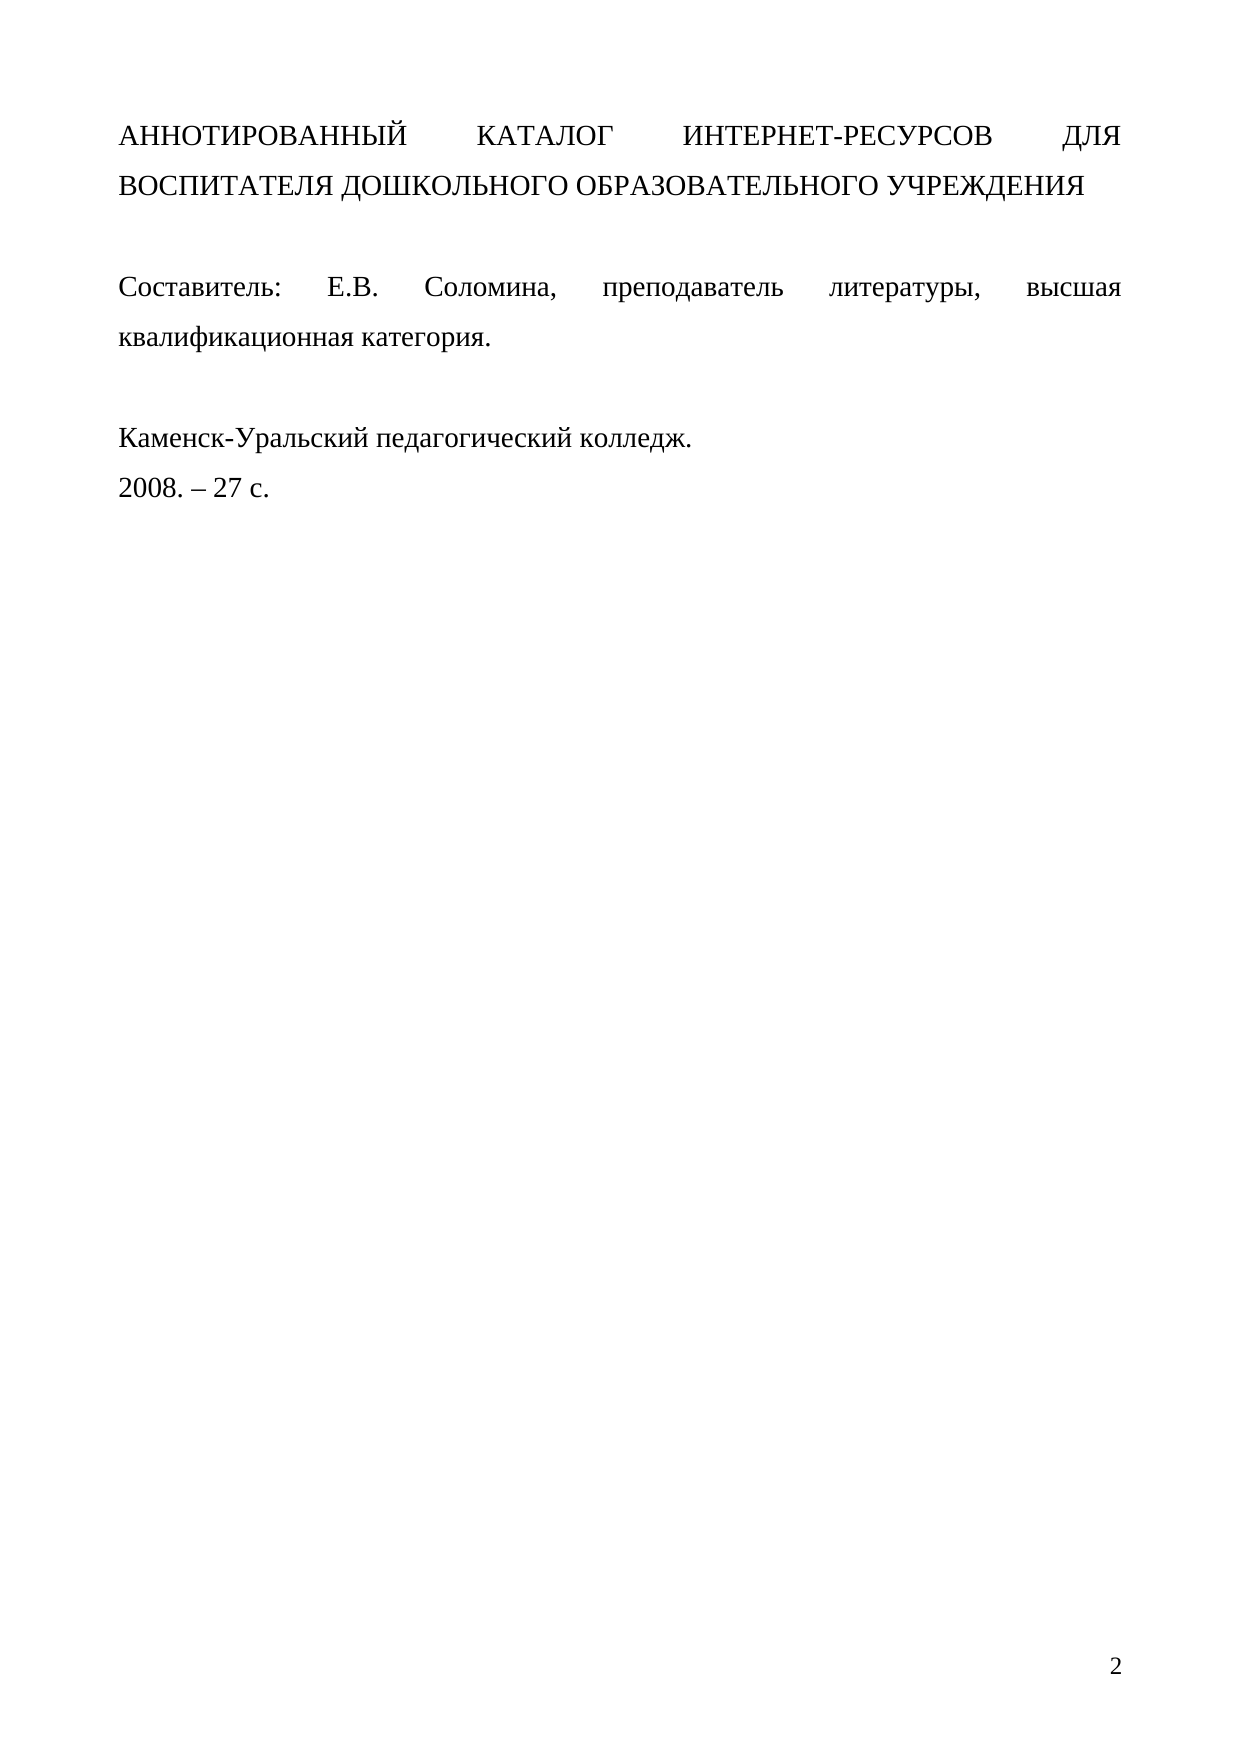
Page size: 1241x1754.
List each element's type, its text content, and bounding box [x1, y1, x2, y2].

text 2008. – 27 с. [118, 470, 1122, 504]
text Составитель: Е.В. Соломина, преподаватель литературы, высшая квалификационная категория. [118, 269, 1122, 353]
text АННОТИРОВАННЫЙ КАТАЛОГ ИНТЕРНЕТ-РЕСУРСОВ ДЛЯ ВОСПИТАТЕЛЯ ДОШКОЛЬНОГО ОБРАЗОВАТЕЛЬНОГО УЧРЕЖДЕНИЯ [118, 118, 1122, 202]
text Каменск-Уральский педагогический колледж. [118, 420, 1122, 453]
